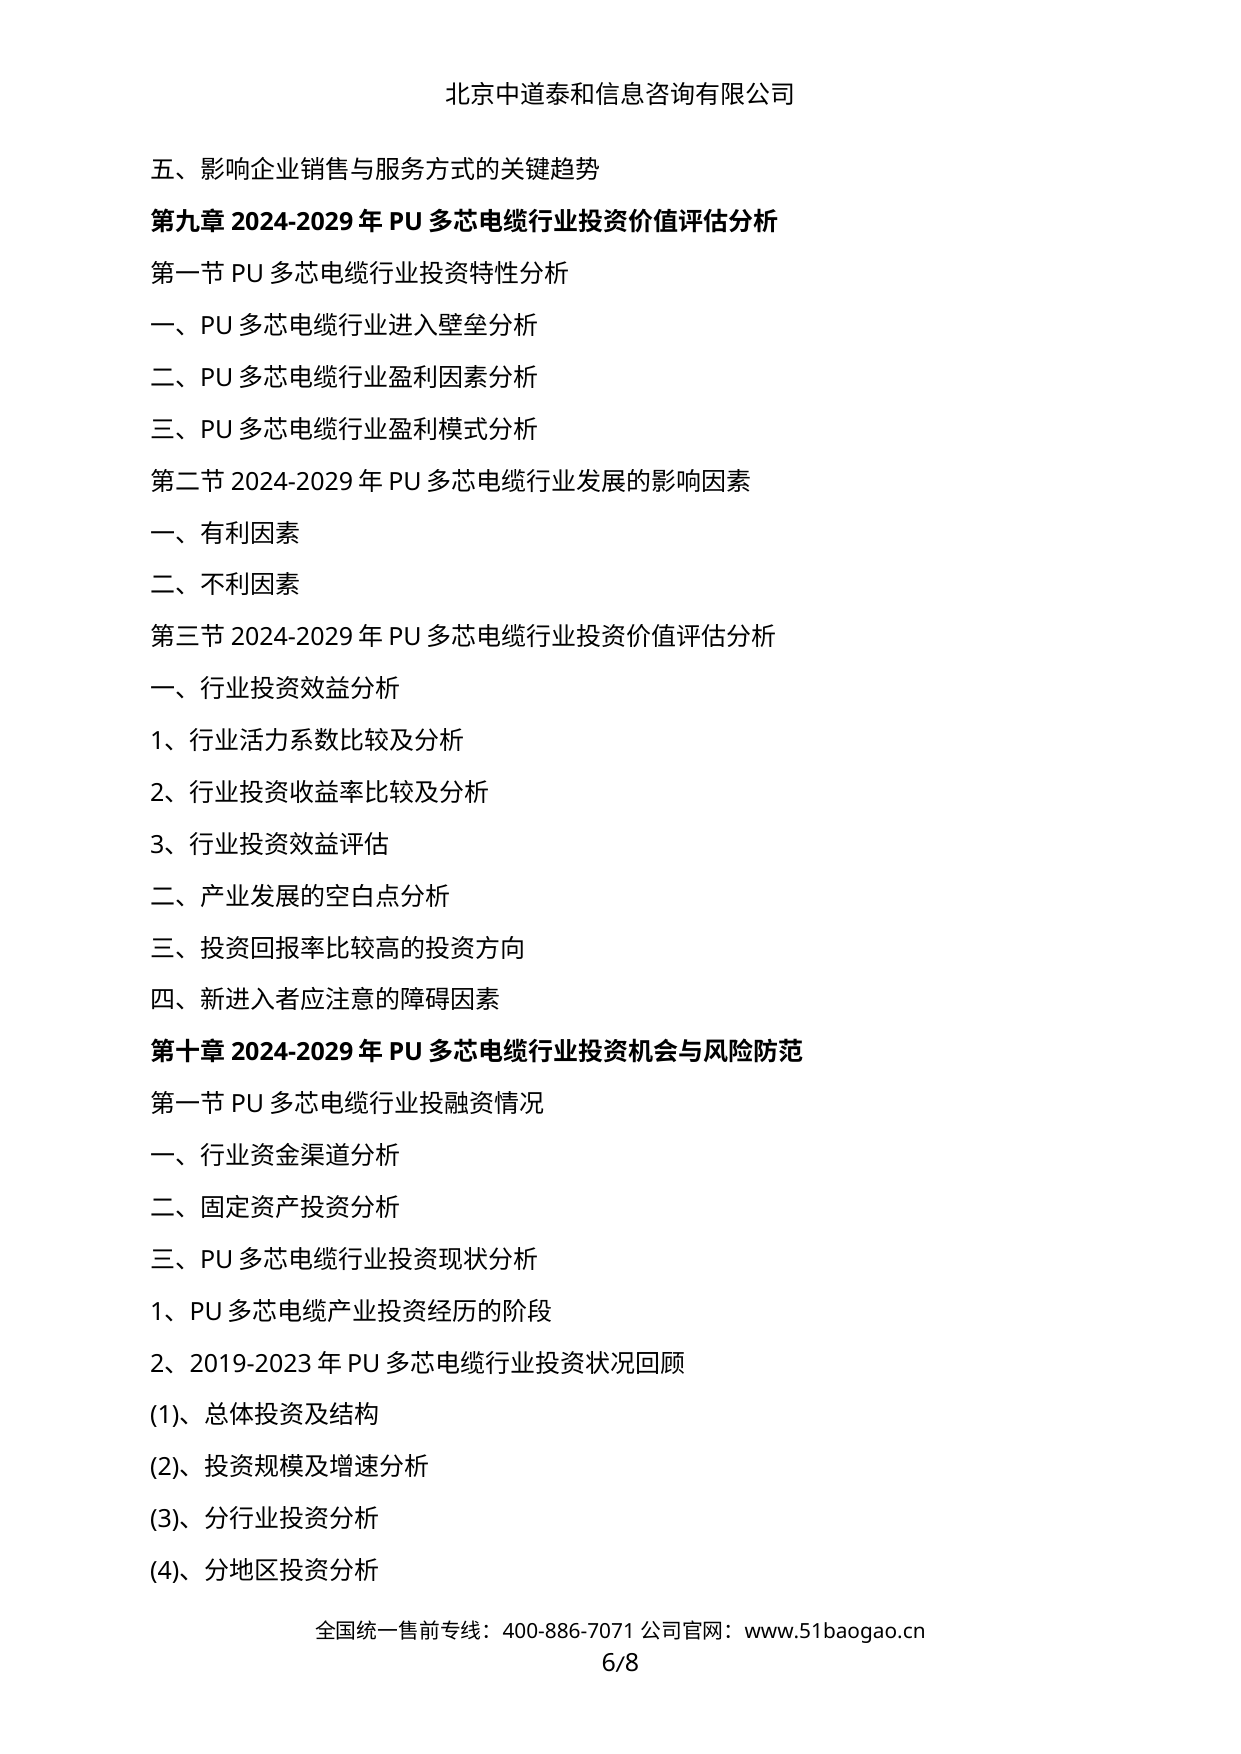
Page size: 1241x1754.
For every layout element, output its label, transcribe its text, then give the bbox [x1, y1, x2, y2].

text 二、固定资产投资分析 [150, 1187, 1090, 1224]
text 三、PU多芯电缆行业盈利模式分析 [150, 409, 1090, 446]
text 1、PU多芯电缆产业投资经历的阶段 [150, 1291, 1090, 1327]
text 二、PU多芯电缆行业盈利因素分析 [150, 357, 1090, 394]
text 1、行业活力系数比较及分析 [150, 721, 1090, 757]
text 四、新进入者应注意的障碍因素 [150, 980, 1090, 1016]
text 2、2019-2023年PU多芯电缆行业投资状况回顾 [150, 1343, 1090, 1379]
text 第十章 2024-2029年PU多芯电缆行业投资机会与风险防范 [150, 1032, 1090, 1068]
text 3、行业投资效益评估 [150, 824, 1090, 861]
text (1)、总体投资及结构 [150, 1395, 1090, 1431]
text (2)、投资规模及增速分析 [150, 1447, 1090, 1483]
text 2、行业投资收益率比较及分析 [150, 772, 1090, 809]
text 一、行业投资效益分析 [150, 669, 1090, 705]
text 二、不利因素 [150, 565, 1090, 601]
text 第一节 PU多芯电缆行业投资特性分析 [150, 254, 1090, 290]
text 第三节 2024-2029年PU多芯电缆行业投资价值评估分析 [150, 617, 1090, 653]
text 一、PU多芯电缆行业进入壁垒分析 [150, 306, 1090, 342]
text 一、行业资金渠道分析 [150, 1136, 1090, 1172]
text 三、PU多芯电缆行业投资现状分析 [150, 1239, 1090, 1276]
text 五、影响企业销售与服务方式的关键趋势 [150, 150, 1090, 186]
text 第二节 2024-2029年PU多芯电缆行业发展的影响因素 [150, 461, 1090, 497]
text 第九章 2024-2029年PU多芯电缆行业投资价值评估分析 [150, 202, 1090, 238]
text 一、有利因素 [150, 513, 1090, 549]
text 三、投资回报率比较高的投资方向 [150, 928, 1090, 964]
text 二、产业发展的空白点分析 [150, 876, 1090, 912]
text (4)、分地区投资分析 [150, 1551, 1090, 1587]
text 第一节 PU多芯电缆行业投融资情况 [150, 1084, 1090, 1120]
text (3)、分行业投资分析 [150, 1499, 1090, 1535]
